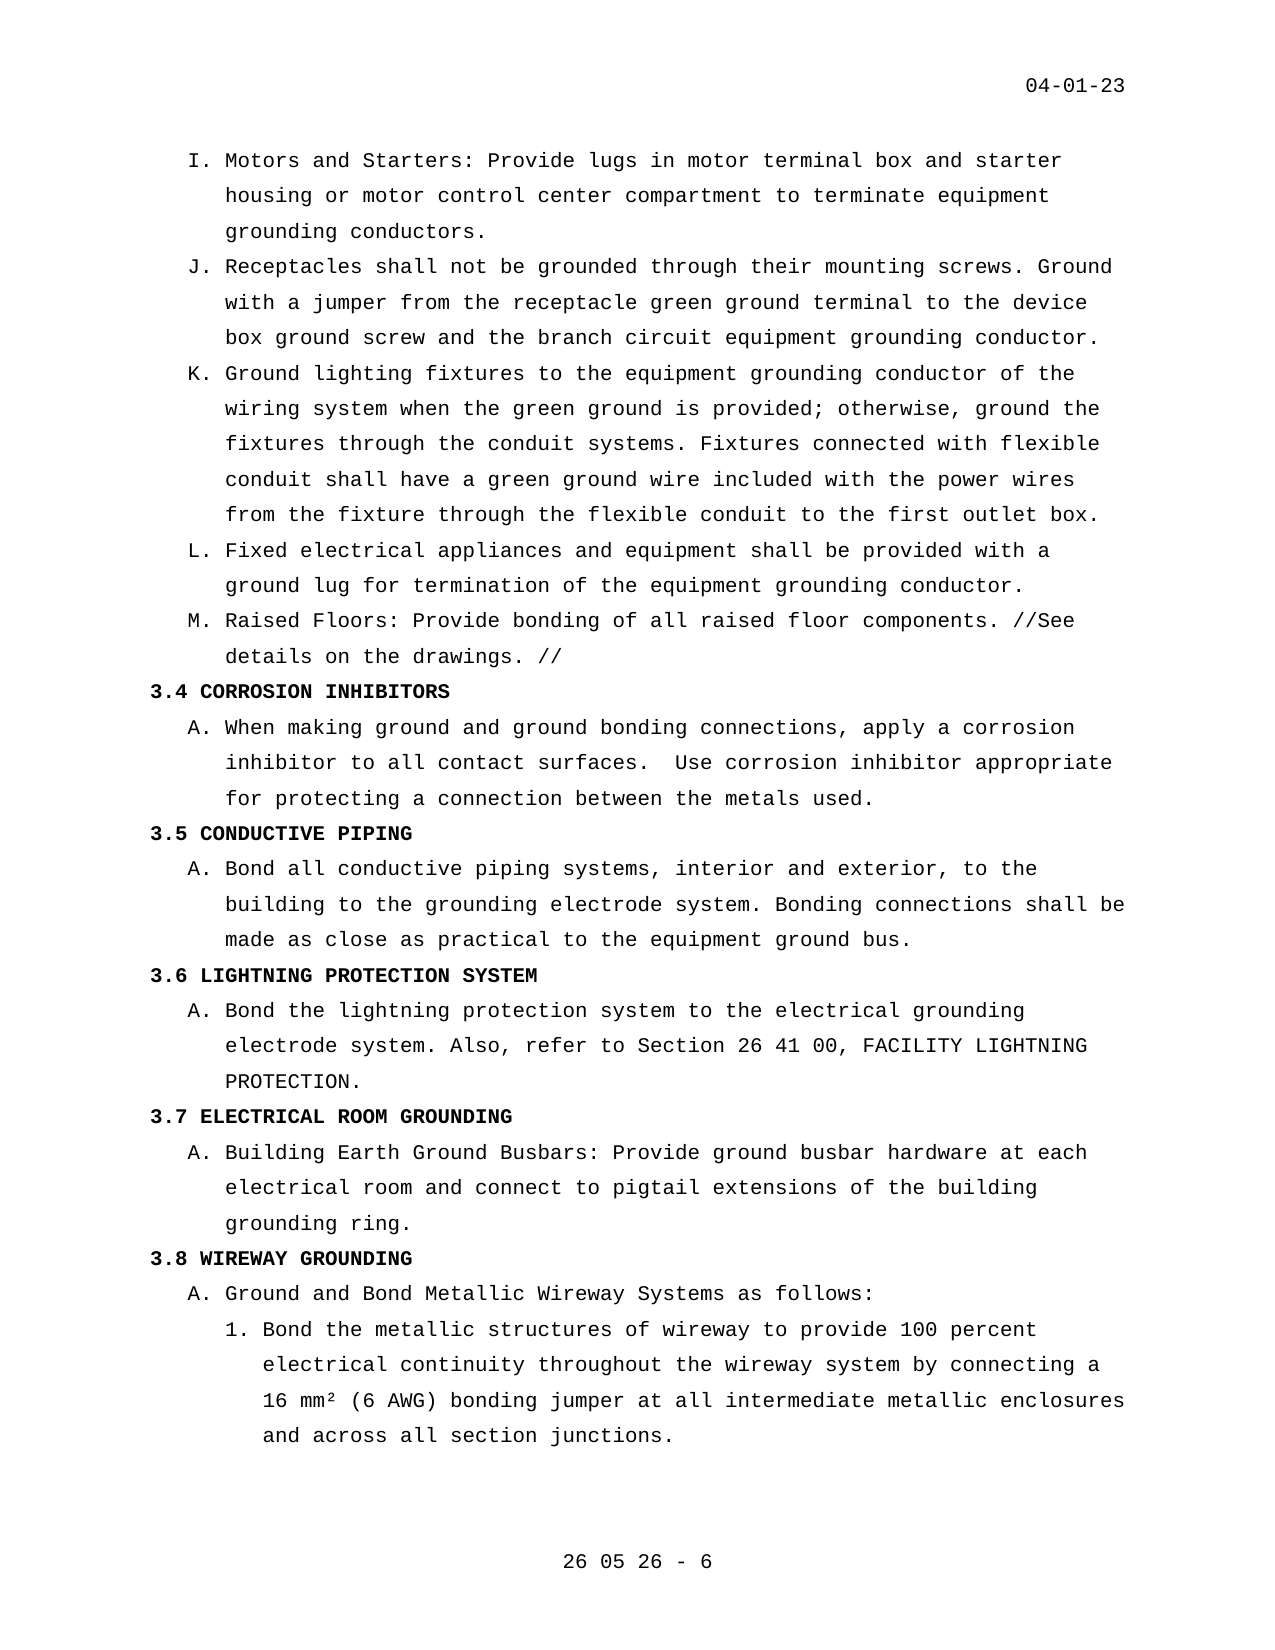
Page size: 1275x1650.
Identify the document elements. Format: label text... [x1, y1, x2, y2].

text A. Ground and Bond Metallic Wireway Systems as follows: [187, 1283, 1125, 1307]
text A. Bond the lightning protection system to the electrical grounding electrode system. Also, refer to Section 26 41 00, FACILITY LIGHTNING PROTECTION. [187, 1000, 1125, 1094]
text M. Raised Floors: Provide bonding of all raised floor components. //See details on the drawings. // [187, 610, 1125, 669]
text 1. Bond the metallic structures of wireway to provide 100 percent electrical continuity throughout the wireway system by connecting a 16 mm² (6 AWG) bonding jumper at all intermediate metallic enclosures and across all section junctions. [225, 1319, 1125, 1449]
text L. Fixed electrical appliances and equipment shall be provided with a ground lug for termination of the equipment grounding conductor. [187, 539, 1125, 599]
text 3.5 CONDUCTIVE PIPING [150, 823, 1125, 847]
text J. Receptacles shall not be grounded through their mounting screws. Ground with a jumper from the receptacle green ground terminal to the device box ground screw and the branch circuit equipment grounding conductor. [187, 256, 1125, 351]
text A. When making ground and ground bonding connections, apply a corrosion inhibitor to all contact surfaces. Use corrosion inhibitor appropriate for protecting a connection between the metals used. [187, 717, 1125, 811]
text A. Bond all conductive piping systems, interior and exterior, to the building to the grounding electrode system. Bonding connections shall be made as close as practical to the equipment ground bus. [187, 858, 1125, 953]
text A. Building Earth Ground Busbars: Provide ground busbar hardware at each electrical room and connect to pigtail extensions of the building grounding ring. [187, 1142, 1125, 1236]
text 3.8 wireway grounding [150, 1248, 1125, 1272]
text 3.4 corrosion inhibitors [150, 681, 1125, 705]
text I. Motors and Starters: Provide lugs in motor terminal box and starter housing or motor control center compartment to terminate equipment grounding conductors. [187, 150, 1125, 244]
text K. Ground lighting fixtures to the equipment grounding conductor of the wiring system when the green ground is provided; otherwise, ground the fixtures through the conduit systems. Fixtures connected with flexible conduit shall have a green ground wire included with the power wires from the fixture through the flexible conduit to the first outlet box. [187, 362, 1125, 528]
text 3.7 electrical room grounding [150, 1106, 1125, 1130]
text 3.6 LIGHTNING PROTECTION SYSTEM [150, 964, 1125, 988]
